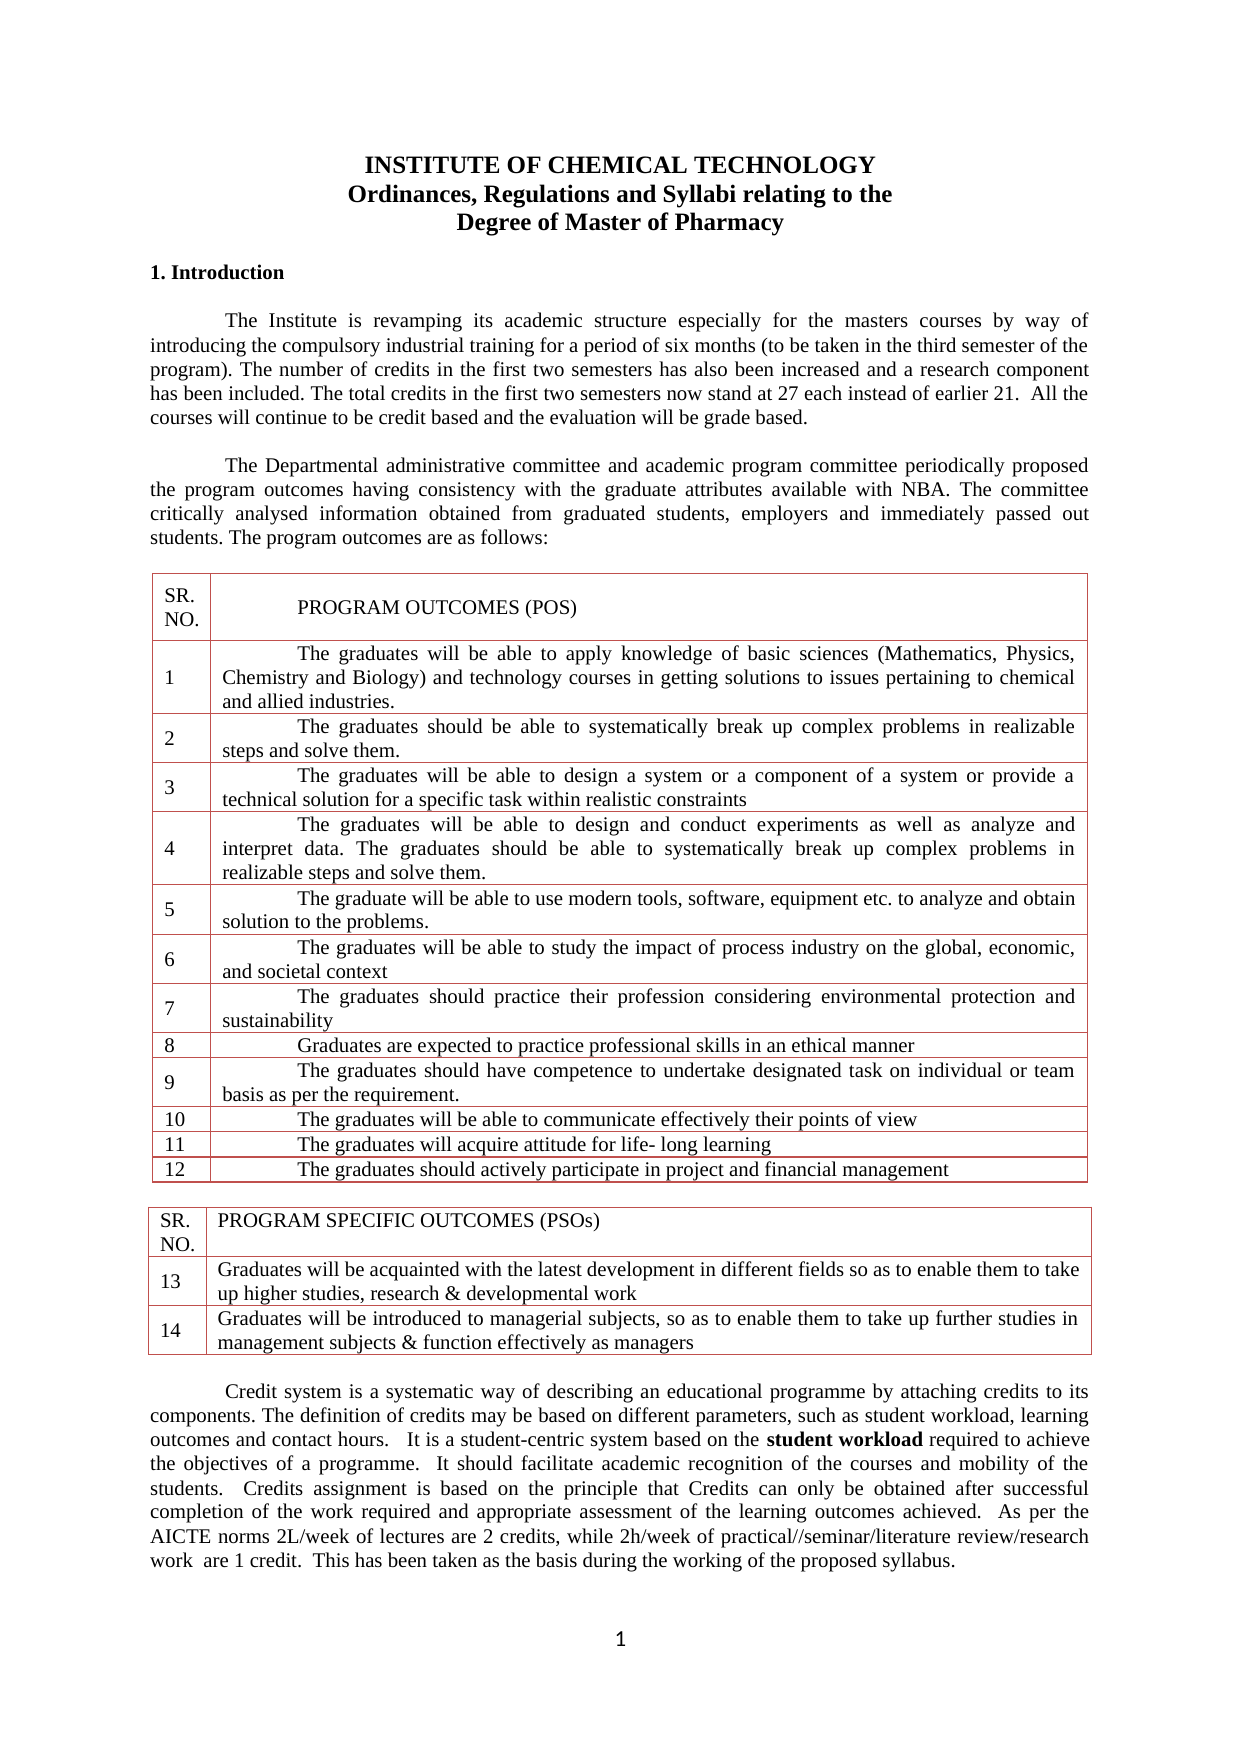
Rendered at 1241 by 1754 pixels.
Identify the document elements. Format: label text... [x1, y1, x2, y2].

table_cell The graduate will be able to use modern tools, software, equipment etc. to analyze and obtain solution to the problems. [211, 885, 1087, 933]
table_cell 12 [153, 1158, 210, 1181]
table_cell 1 [153, 641, 210, 713]
table_cell 13 [149, 1257, 206, 1305]
text Credit system is a systematic way of describing an educational programme by attaching credits to its components. The definition of credits may be based on different parameters, such as student workload, learning outcomes and contact hours. It is a student-centric system based on the student workload required to achieve the objectives of a programme. It should facilitate academic recognition of the courses and mobility of the students. Credits assignment is based on the principle that Credits can only be obtained after successful completion of the work required and appropriate assessment of the learning outcomes achieved. As per the AICTE norms 2L/week of lectures are 2 credits, while 2h/week of practical//seminar/literature review/research work are 1 credit. This has been taken as the basis during the working of the proposed syllabus. [150, 1379, 1090, 1572]
table_cell Graduates are expected to practice professional skills in an ethical manner [211, 1033, 1087, 1057]
text Degree of Master of Pharmacy [150, 207, 1090, 236]
table_header PROGRAM OUTCOMES (POS) [211, 574, 1087, 639]
table_cell 3 [153, 763, 210, 811]
table_header PROGRAM SPECIFIC OUTCOMES (PSOs) [207, 1208, 1091, 1256]
table_cell 11 [153, 1132, 210, 1156]
table_cell 14 [149, 1306, 206, 1354]
table_cell The graduates will be able to apply knowledge of basic sciences (Mathematics, Physics, Chemistry and Biology) and technology courses in getting solutions to issues pertaining to chemical and allied industries. [211, 641, 1087, 713]
table_cell 9 [153, 1058, 210, 1106]
table_cell 2 [153, 714, 210, 762]
table_cell The graduates will be able to study the impact of process industry on the global, economic, and societal context [211, 935, 1087, 983]
table_cell The graduates will be able to communicate effectively their points of view [211, 1107, 1087, 1131]
table_cell The graduates will be able to design a system or a component of a system or provide a technical solution for a specific task within realistic constraints [211, 763, 1087, 811]
table_cell Graduates will be introduced to managerial subjects, so as to enable them to take up further studies in management subjects & function effectively as managers [207, 1306, 1091, 1354]
table_header SR. NO. [153, 574, 210, 639]
text Ordinances, Regulations and Syllabi relating to the [150, 179, 1090, 207]
text The Institute is revamping its academic structure especially for the masters courses by way of introducing the compulsory industrial training for a period of six months (to be taken in the third semester of the program). The number of credits in the first two semesters has also been increased and a research component has been included. The total credits in the first two semesters now stand at 27 each instead of earlier 21. All the courses will continue to be credit based and the evaluation will be grade based. [150, 308, 1090, 429]
table_cell 8 [153, 1033, 210, 1057]
table_cell Graduates will be acquainted with the latest development in different fields so as to enable them to take up higher studies, research & developmental work [207, 1257, 1091, 1305]
table_cell The graduates will acquire attitude for life- long learning [211, 1132, 1087, 1156]
text 1. Introduction [150, 260, 1090, 284]
table_cell 7 [153, 984, 210, 1032]
table_cell 4 [153, 812, 210, 884]
text The Departmental administrative committee and academic program committee periodically proposed the program outcomes having consistency with the graduate attributes available with NBA. The committee critically analysed information obtained from graduated students, employers and immediately passed out students. The program outcomes are as follows: [150, 453, 1090, 549]
table_cell 5 [153, 885, 210, 933]
table_cell The graduates will be able to design and conduct experiments as well as analyze and interpret data. The graduates should be able to systematically break up complex problems in realizable steps and solve them. [211, 812, 1087, 884]
table_header SR. NO. [149, 1208, 206, 1256]
table_cell 6 [153, 935, 210, 983]
table_cell The graduates should have competence to undertake designated task on individual or team basis as per the requirement. [211, 1058, 1087, 1106]
table_cell The graduates should actively participate in project and financial management [211, 1158, 1087, 1181]
table_cell The graduates should be able to systematically break up complex problems in realizable steps and solve them. [211, 714, 1087, 762]
text INSTITUTE OF CHEMICAL TECHNOLOGY [150, 150, 1090, 179]
table_cell The graduates should practice their profession considering environmental protection and sustainability [211, 984, 1087, 1032]
table_cell 10 [153, 1107, 210, 1131]
